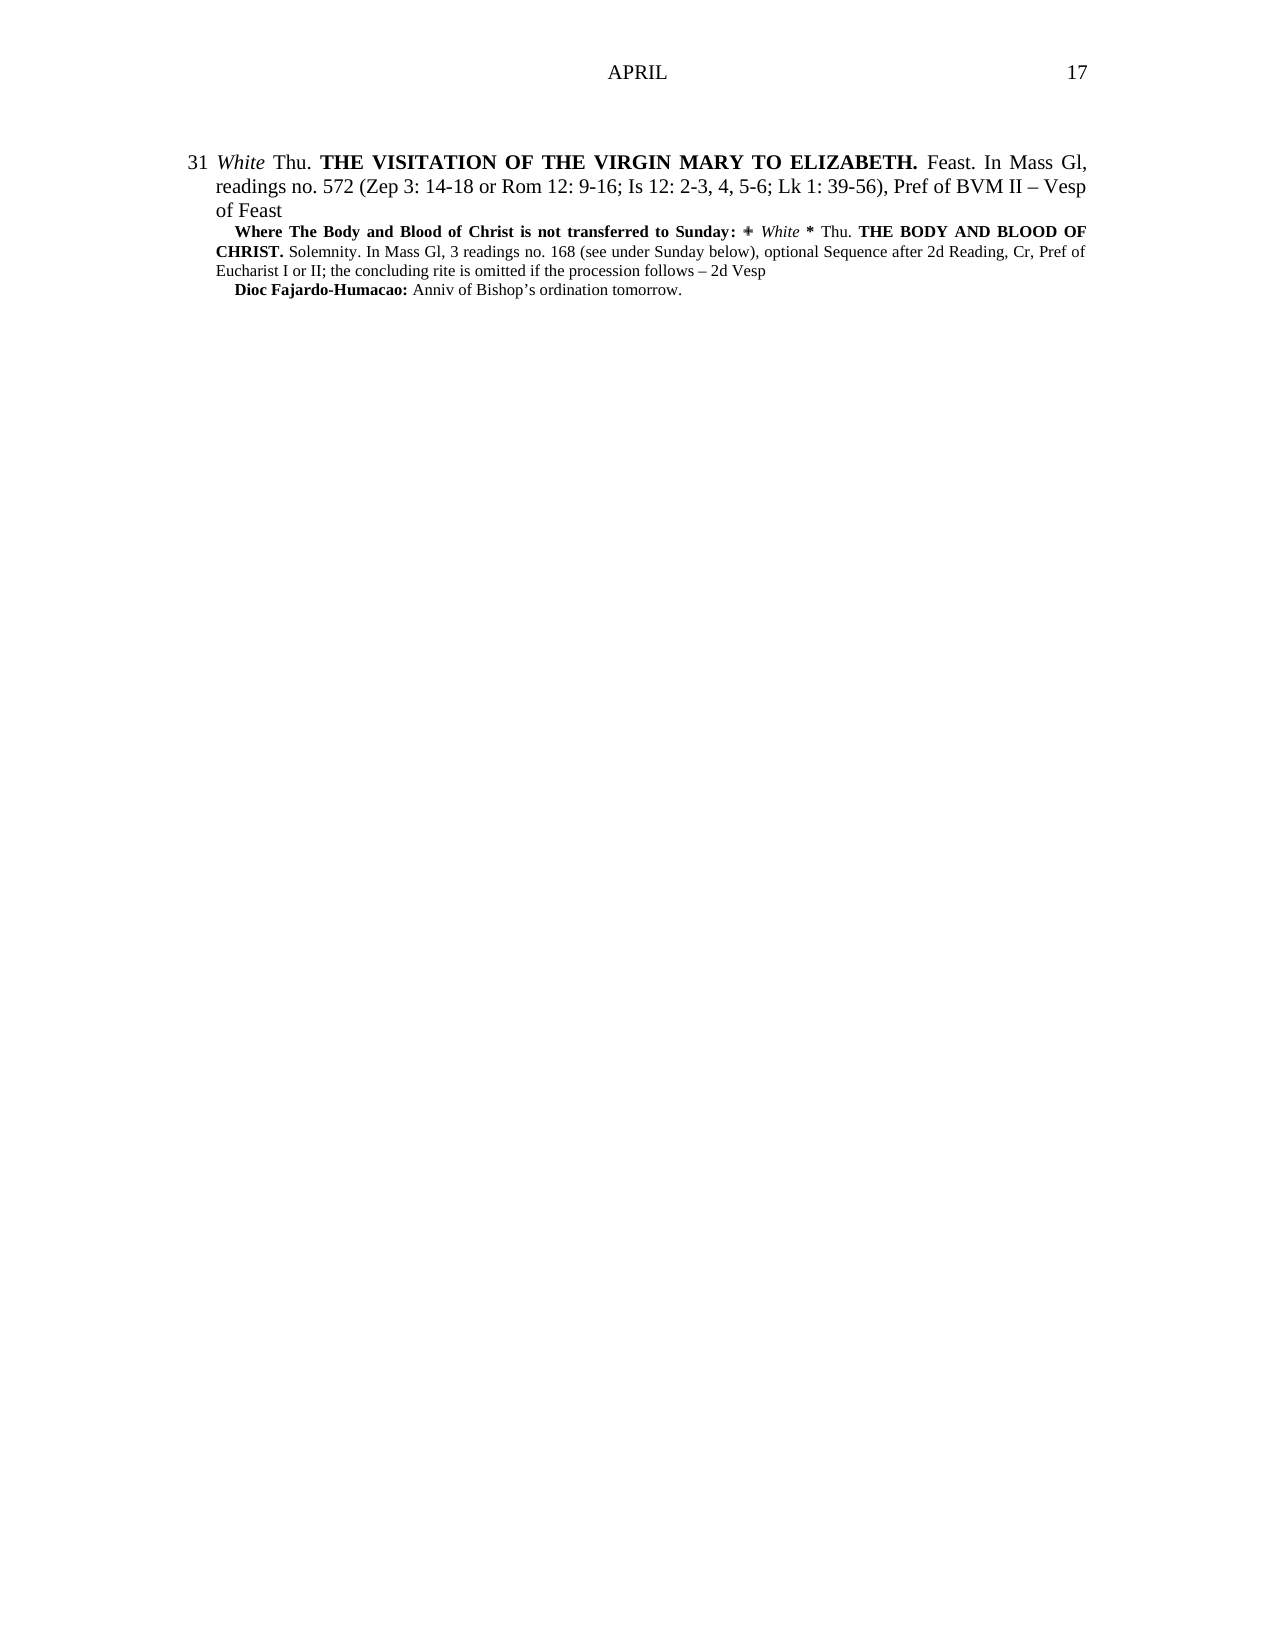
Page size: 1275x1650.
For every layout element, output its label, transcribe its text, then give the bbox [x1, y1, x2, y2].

text Where The Body and Blood of Christ is not transferred to Sunday: White * Thu. THE BODY AND BLOOD OF CHRIST. Solemnity. In Mass Gl, 3 readings no. 168 (see under Sunday below), optional Sequence after 2d Reading, Cr, Pref of Eucharist I or II; the concluding rite is omitted if the procession follows – 2d Vesp [187, 222, 1087, 280]
text 31 White Thu. THE VISITATION OF THE VIRGIN MARY TO ELIZABETH. Feast. In Mass Gl, readings no. 572 (Zep 3: 14-18 or Rom 12: 9-16; Is 12: 2-3, 4, 5-6; Lk 1: 39-56), Pref of BVM II – Vesp of Feast [187, 150, 1087, 222]
text Dioc Fajardo-Humacao: Anniv of Bishop’s ordination tomorrow. [187, 280, 1087, 299]
